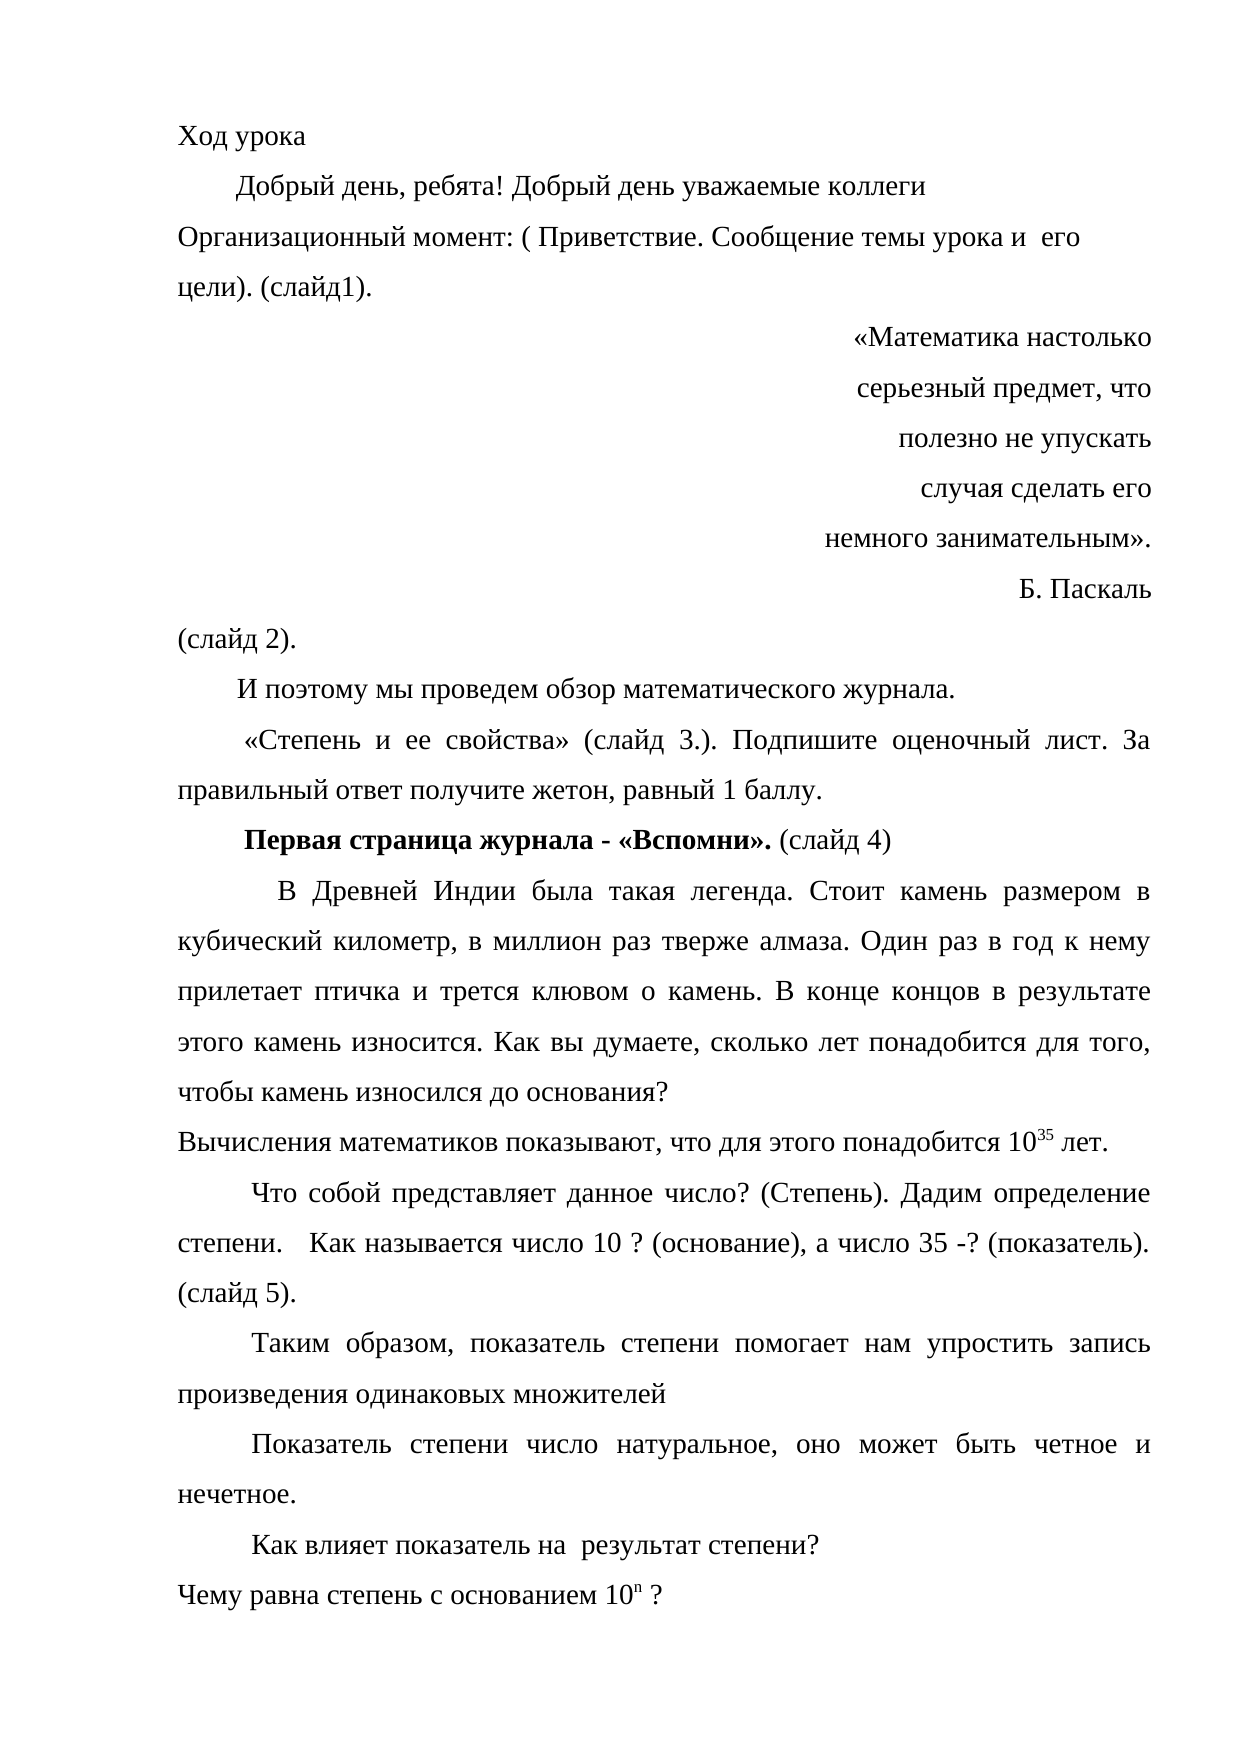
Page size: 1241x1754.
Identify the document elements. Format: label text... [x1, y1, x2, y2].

text Таким образом, показатель степени помогает нам упростить запись произведения одинаковых множителей [177, 1326, 1152, 1409]
text случая сделать его [177, 470, 1152, 504]
text Добрый день, ребята! Добрый день уважаемые коллеги Организационный момент: ( Приветствие. Сообщение темы урока и его цели). (слайд1). [177, 168, 1152, 303]
text В Древней Индии была такая легенда. Стоит камень размером в кубический километр, в миллион раз тверже алмаза. Один раз в год к нему прилетает птичка и трется клювом о камень. В конце концов в результате этого камень износится. Как вы думаете, сколько лет понадобится для того, чтобы камень износился до основания? [177, 873, 1152, 1108]
text (слайд 2). [177, 621, 1152, 655]
text Ход урока [177, 118, 1152, 152]
text Б. Паскаль [177, 571, 1152, 604]
text немного занимательным». [177, 521, 1152, 554]
text полезно не упускать [177, 420, 1152, 453]
text Что собой представляет данное число? (Степень). Дадим определение степени. Как называется число 10 ? (основание), а число 35 -? (показатель). (слайд 5). [177, 1175, 1152, 1309]
text Как влияет показатель на результат степени? [177, 1527, 1152, 1560]
text «Степень и ее свойства» (слайд 3.). Подпишите оценочный лист. За правильный ответ получите жетон, равный 1 баллу. [177, 722, 1152, 806]
text Показатель степени число натуральное, оно может быть четное и нечетное. [177, 1426, 1152, 1510]
text Чему равна степень с основанием 10n ? [177, 1577, 1152, 1611]
text Вычисления математиков показывают, что для этого понадобится 1035 лет. [177, 1124, 1152, 1158]
text «Математика настолько [177, 319, 1152, 353]
text серьезный предмет, что [177, 370, 1152, 403]
text Первая страница журнала - «Вспомни». (слайд 4) [177, 822, 1152, 856]
text И поэтому мы проведем обзор математического журнала. [215, 672, 1152, 705]
